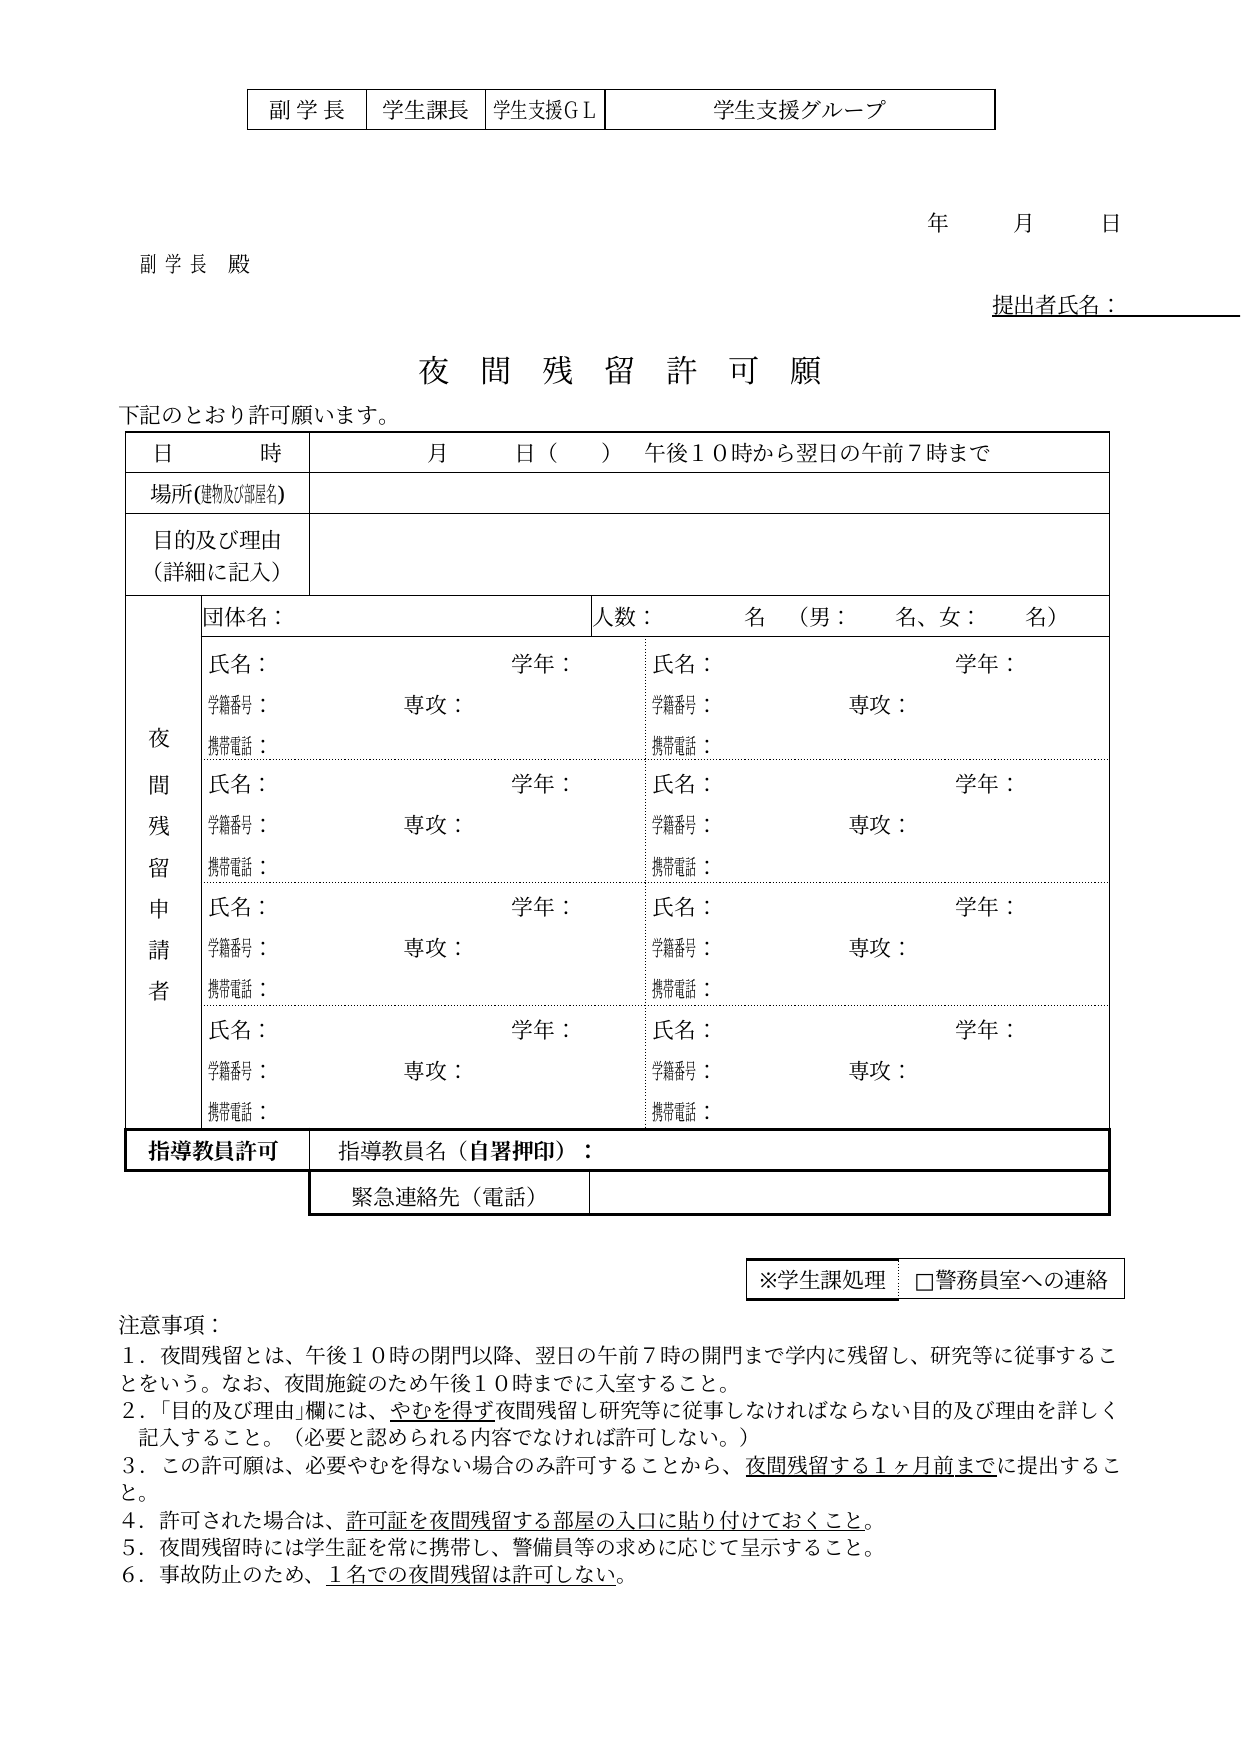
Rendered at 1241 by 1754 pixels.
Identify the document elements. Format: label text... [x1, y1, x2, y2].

text ２．｢目的及び理由｣欄には、やむを得ず夜間残留し研究等に従事しなければならない目的及び理由を詳しく記入すること。（必要と認められる内容でなければ許可しない。） [118, 1397, 1122, 1451]
table_header 学生支援グループ [606, 90, 994, 129]
text 提出者氏名： [118, 281, 1122, 322]
table_header 副学長 [248, 90, 366, 129]
table_header 日 時 [126, 433, 309, 472]
table_cell 氏名： 学年： 学籍番号： 専攻： 携帯電話： [645, 1005, 1109, 1128]
table_cell 氏名： 学年： 学籍番号： 専攻： 携帯電話： [202, 637, 645, 759]
table_cell 氏名： 学年： 学籍番号： 専攻： 携帯電話： [202, 1005, 645, 1128]
text ４．許可された場合は、許可証を夜間残留する部屋の入口に貼り付けておくこと。 [118, 1506, 1122, 1533]
text 注意事項： [118, 1301, 1122, 1342]
text 年 月 日 [118, 198, 1122, 239]
table_cell [310, 514, 1109, 595]
table_header 学生支援ＧＬ [486, 90, 604, 129]
text ５．夜間残留時には学生証を常に携帯し、警備員等の求めに応じて呈示すること。 [118, 1533, 1122, 1561]
table_cell 目的及び理由 （詳細に記入） [126, 514, 309, 595]
table_cell 人数： 名 （男： 名、女： 名） [592, 596, 1109, 636]
text 夜 間 残 留 許 可 願 [118, 349, 1122, 390]
table_header 月 日（ ） 午後１０時から翌日の午前７時まで [310, 433, 1109, 472]
table_cell [590, 1172, 1108, 1213]
table_cell 指導教員許可 [127, 1131, 309, 1169]
table_cell 氏名： 学年： 学籍番号： 専攻： 携帯電話： [645, 759, 1109, 882]
table_cell 緊急連絡先（電話） [311, 1172, 589, 1213]
table_header □警務員室への連絡 [899, 1259, 1124, 1297]
table_cell 指導教員名（自署押印）：  [310, 1131, 1108, 1169]
table_cell 氏名： 学年： 学籍番号： 専攻： 携帯電話： [202, 759, 645, 882]
table_cell 氏名： 学年： 学籍番号： 専攻： 携帯電話： [202, 882, 645, 1004]
table_cell 氏名： 学年： 学籍番号： 専攻： 携帯電話： [645, 637, 1109, 759]
table_cell 氏名： 学年： 学籍番号： 専攻： 携帯電話： [645, 882, 1109, 1004]
text １．夜間残留とは、午後１０時の閉門以降、翌日の午前７時の開門まで学内に残留し、研究等に従事することをいう。なお、夜間施錠のため午後１０時までに入室すること。 [118, 1342, 1122, 1397]
text 副学長 殿 [140, 239, 1122, 281]
table_header 学生課長 [367, 90, 485, 129]
text ３．この許可願は、必要やむを得ない場合のみ許可することから、夜間残留する１ヶ月前までに提出すること。 [118, 1451, 1122, 1506]
table_header ※学生課処理 [747, 1261, 898, 1297]
text ６．事故防止のため、１名での夜間残留は許可しない。 [118, 1561, 1122, 1588]
table_cell 夜 間 残 留 申 請 者 [126, 596, 201, 1128]
table_cell 場所(建物及び部屋名) [126, 473, 309, 513]
text 下記のとおり許可願います。 [118, 390, 1122, 431]
table_cell [310, 473, 1109, 513]
table_cell 団体名： [202, 596, 591, 636]
